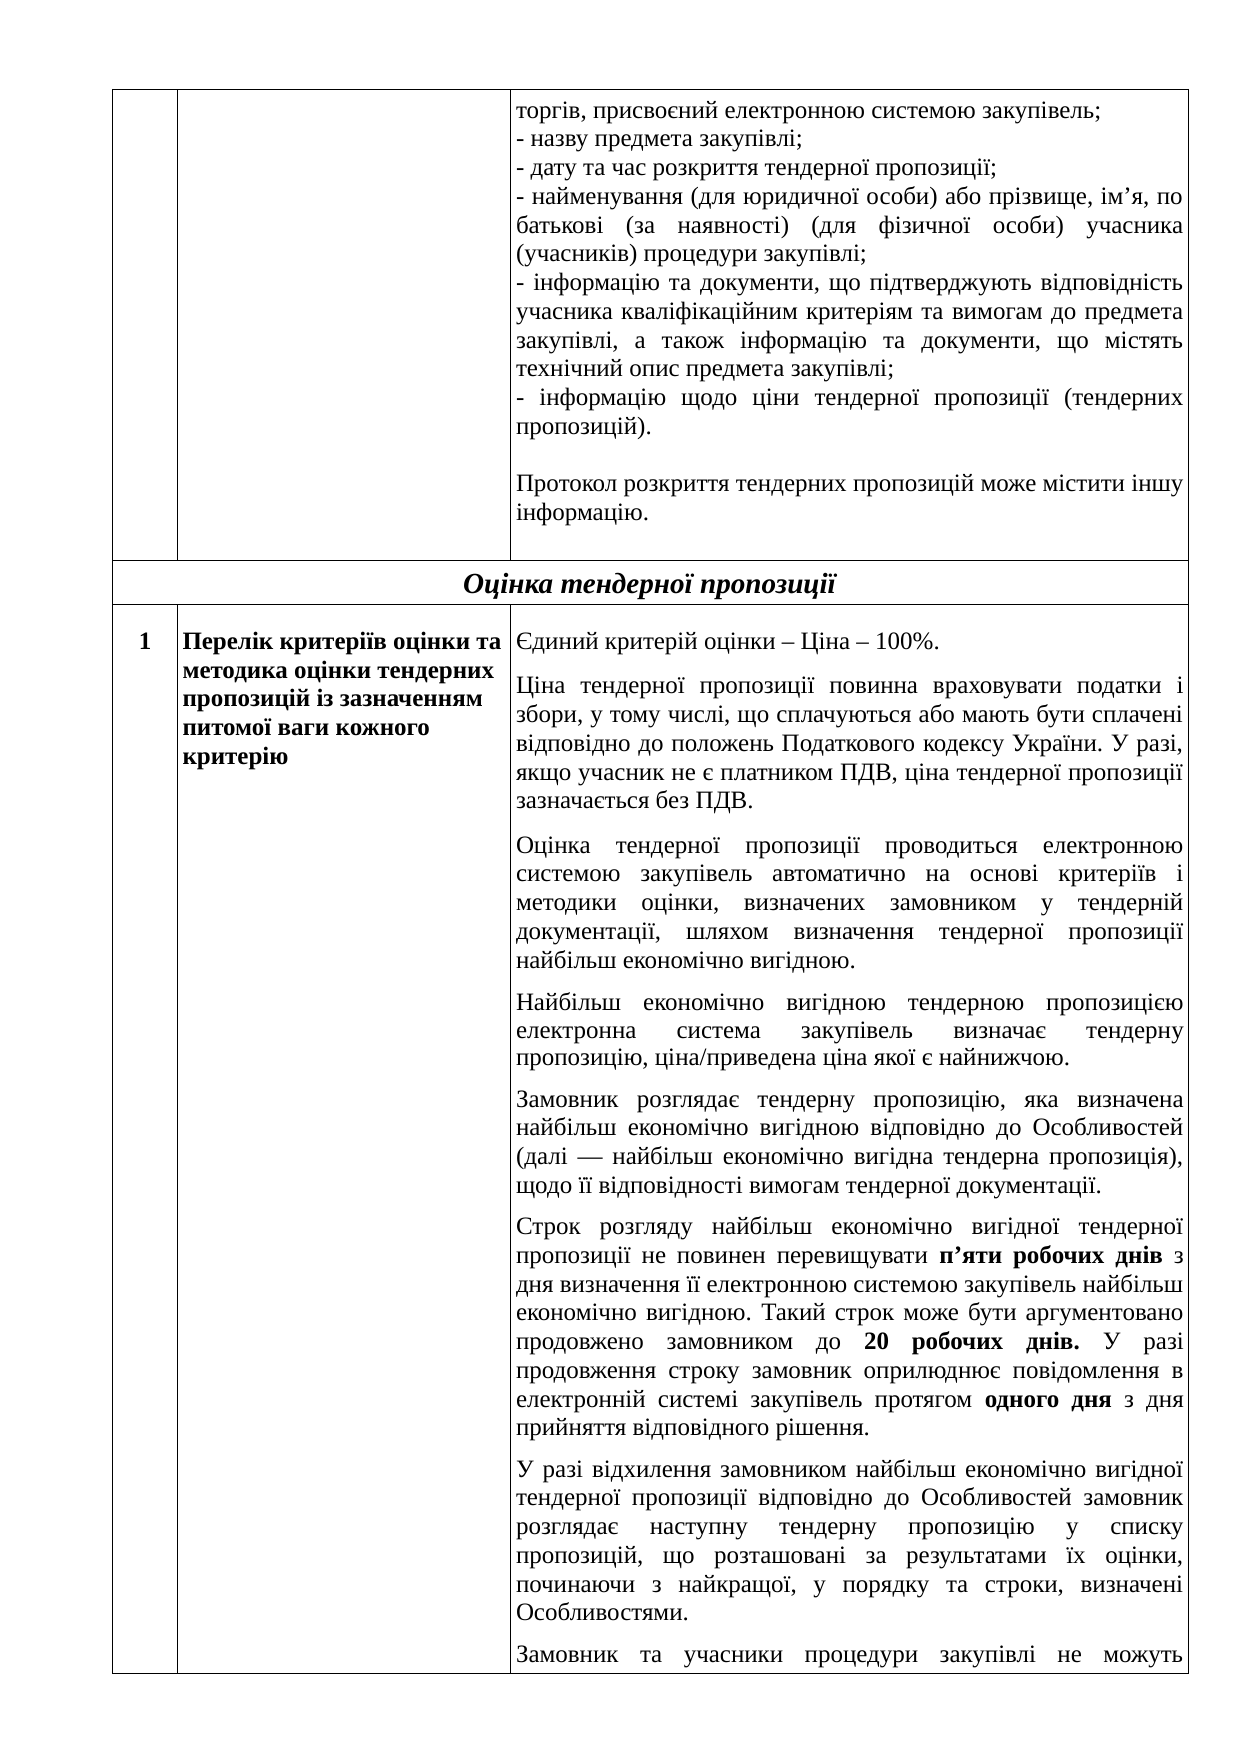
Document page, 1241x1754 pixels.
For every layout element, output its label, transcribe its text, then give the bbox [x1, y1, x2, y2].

table_cell 1 [113, 605, 177, 1672]
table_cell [178, 605, 510, 1672]
table_cell Оцінка тендерної пропозиції [113, 561, 1188, 604]
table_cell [511, 90, 1188, 560]
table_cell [178, 90, 510, 560]
table_cell 2 [113, 90, 177, 560]
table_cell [511, 605, 1188, 1672]
